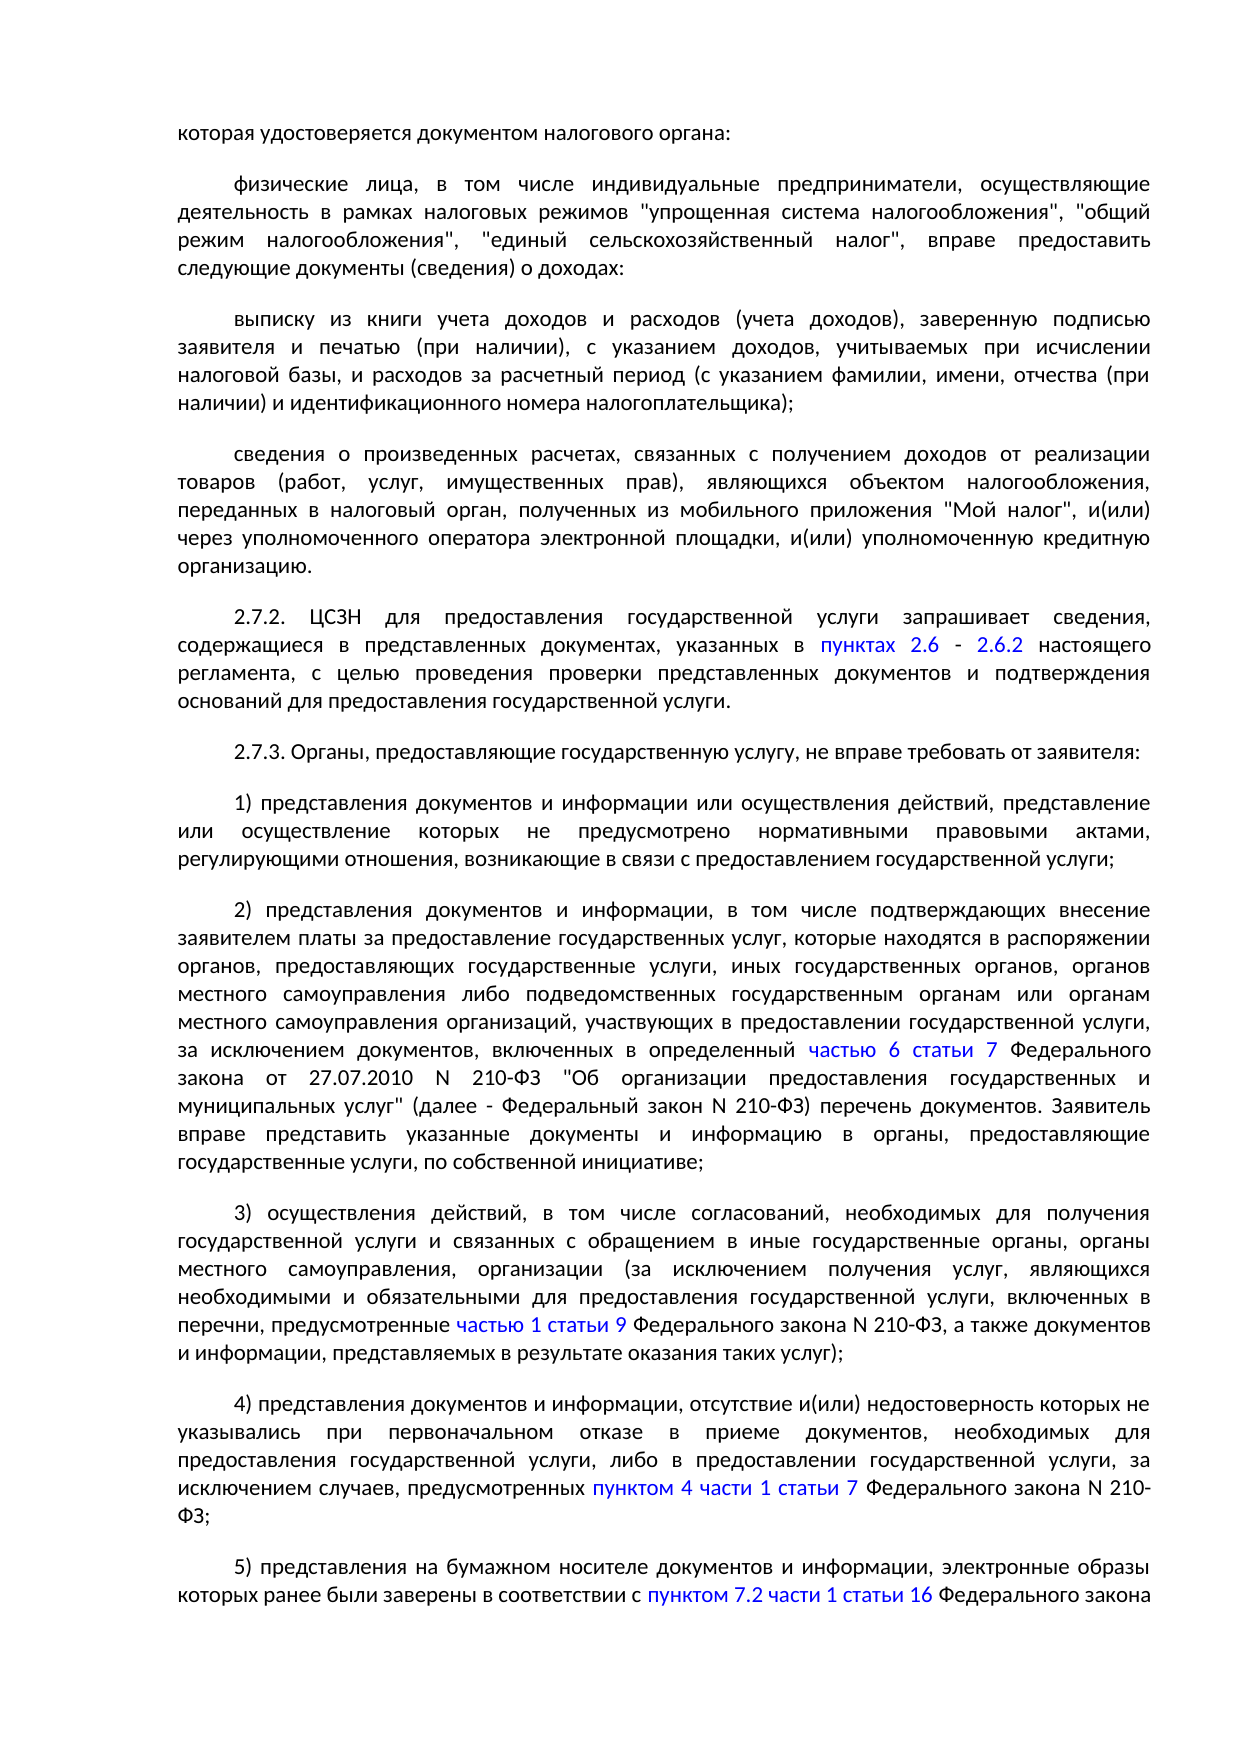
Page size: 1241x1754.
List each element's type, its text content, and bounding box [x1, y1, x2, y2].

text сведения о произведенных расчетах, связанных с получением доходов от реализации товаров (работ, услуг, имущественных прав), являющихся объектом налогообложения, переданных в налоговый орган, полученных из мобильного приложения "Мой налог", и(или) через уполномоченного оператора электронной площадки, и(или) уполномоченную кредитную организацию. [177, 439, 1152, 579]
text 3) осуществления действий, в том числе согласований, необходимых для получения государственной услуги и связанных с обращением в иные государственные органы, органы местного самоуправления, организации (за исключением получения услуг, являющихся необходимыми и обязательными для предоставления государственной услуги, включенных в перечни, предусмотренные частью 1 статьи 9 Федерального закона N 210-ФЗ, а также документов и информации, представляемых в результате оказания таких услуг); [177, 1198, 1152, 1366]
text физические лица, в том числе индивидуальные предприниматели, осуществляющие деятельность в рамках налоговых режимов "упрощенная система налогообложения", "общий режим налогообложения", "единый сельскохозяйственный налог", вправе предоставить следующие документы (сведения) о доходах: [177, 169, 1152, 281]
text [177, 1552, 1152, 1608]
text 4) представления документов и информации, отсутствие и(или) недостоверность которых не указывались при первоначальном отказе в приеме документов, необходимых для предоставления государственной услуги, либо в предоставлении государственной услуги, за исключением случаев, предусмотренных пунктом 4 части 1 статьи 7 Федерального закона N 210-ФЗ; [177, 1389, 1152, 1529]
text 2) представления документов и информации, в том числе подтверждающих внесение заявителем платы за предоставление государственных услуг, которые находятся в распоряжении органов, предоставляющих государственные услуги, иных государственных органов, органов местного самоуправления либо подведомственных государственным органам или органам местного самоуправления организаций, участвующих в предоставлении государственной услуги, за исключением документов, включенных в определенный частью 6 статьи 7 Федерального закона от 27.07.2010 N 210-ФЗ "Об организации предоставления государственных и муниципальных услуг" (далее - Федеральный закон N 210-ФЗ) перечень документов. Заявитель вправе представить указанные документы и информацию в органы, предоставляющие государственные услуги, по собственной инициативе; [177, 895, 1152, 1175]
text 2.7.2. ЦСЗН для предоставления государственной услуги запрашивает сведения, содержащиеся в представленных документах, указанных в пунктах 2.6 - 2.6.2 настоящего регламента, с целью проведения проверки представленных документов и подтверждения оснований для предоставления государственной услуги. [177, 602, 1152, 714]
text выписку из книги учета доходов и расходов (учета доходов), заверенную подписью заявителя и печатью (при наличии), с указанием доходов, учитываемых при исчислении налоговой базы, и расходов за расчетный период (с указанием фамилии, имени, отчества (при наличии) и идентификационного номера налогоплательщика); [177, 304, 1152, 416]
text 2.7.3. Органы, предоставляющие государственную услугу, не вправе требовать от заявителя: [177, 737, 1152, 765]
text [177, 118, 1152, 146]
text 1) представления документов и информации или осуществления действий, представление или осуществление которых не предусмотрено нормативными правовыми актами, регулирующими отношения, возникающие в связи с предоставлением государственной услуги; [177, 788, 1152, 872]
